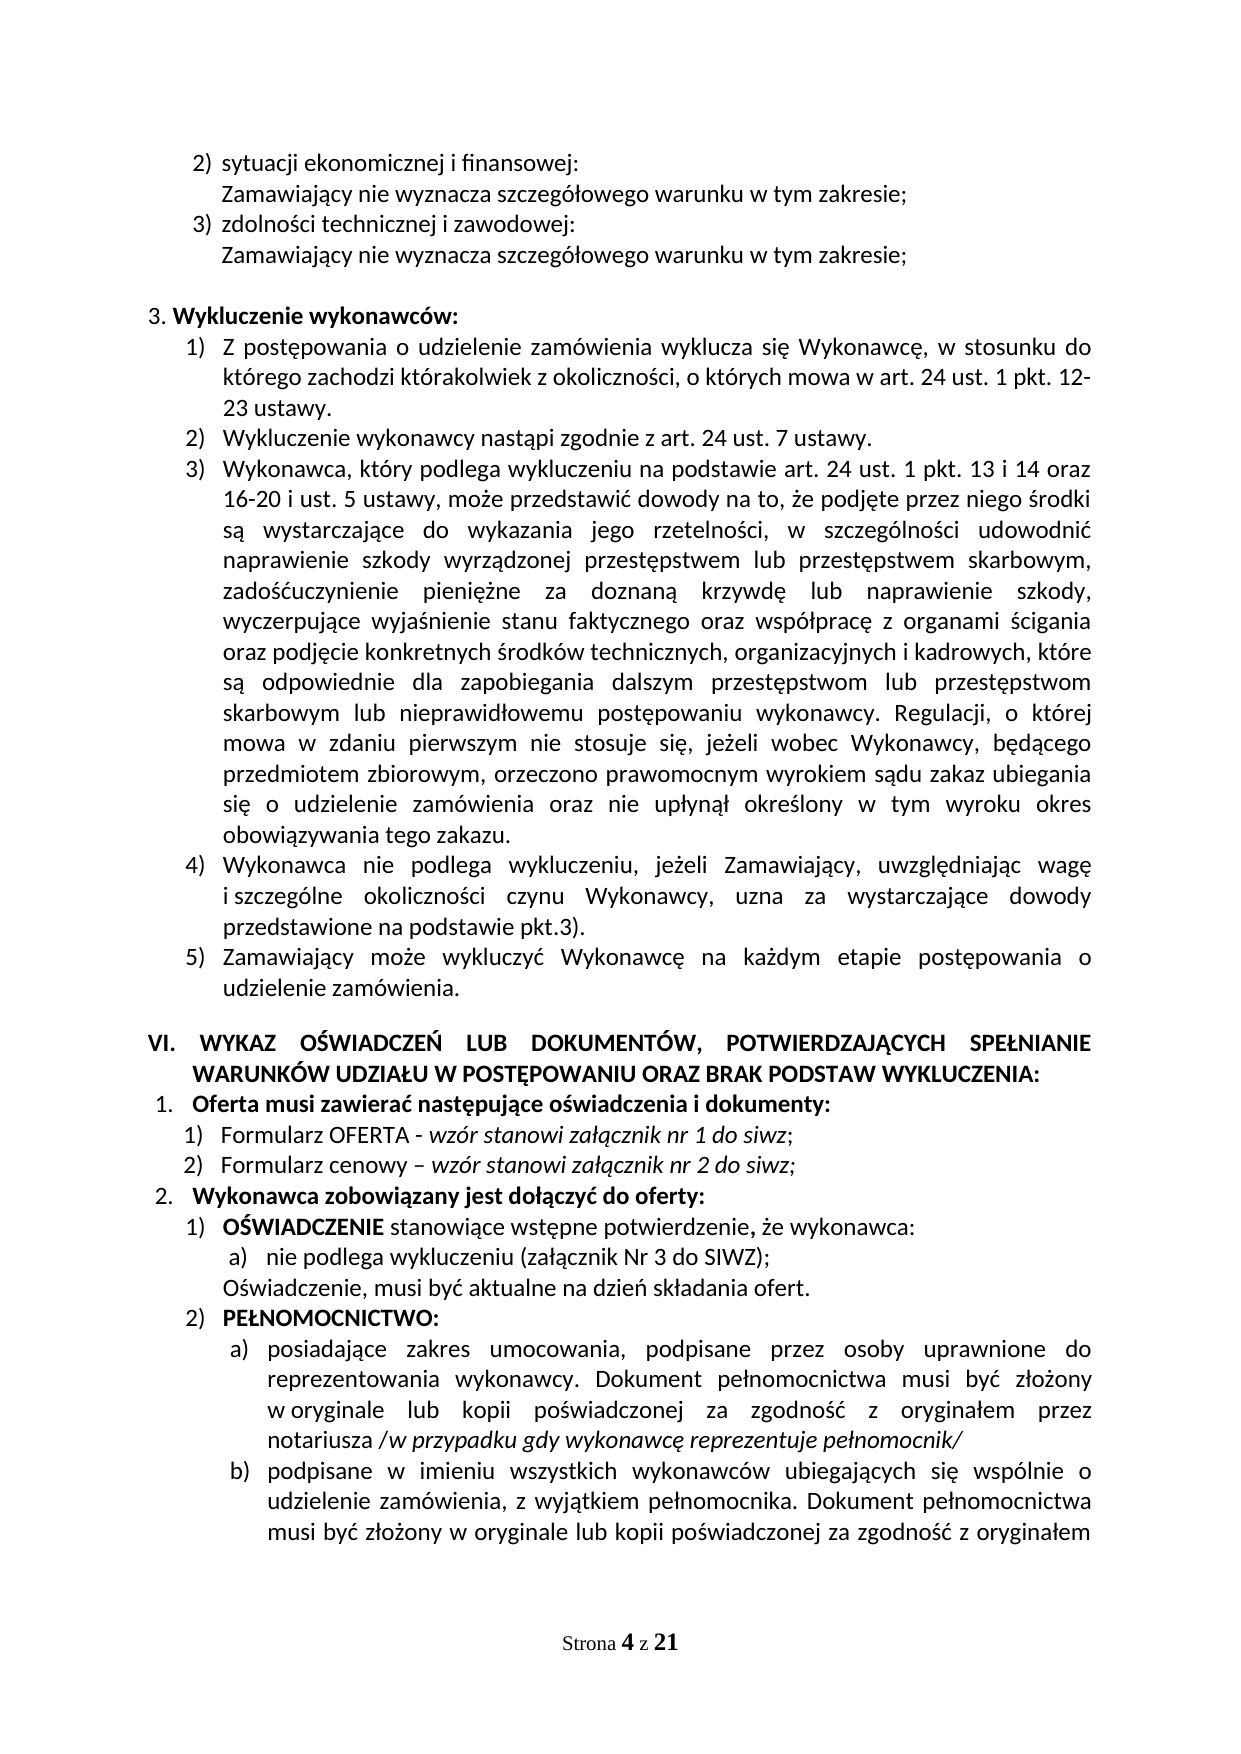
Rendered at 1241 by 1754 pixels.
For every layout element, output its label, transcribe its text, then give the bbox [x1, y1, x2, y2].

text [221, 178, 1093, 209]
text Oświadczenie, musi być aktualne na dzień składania ofert. [223, 1272, 1093, 1302]
list Wykluczenie wykonawcy nastąpi zgodnie z art. 24 ust. 7 ustawy. [185, 422, 1093, 453]
list OŚWIADCZENIE stanowiące wstępne potwierdzenie, że wykonawca: [185, 1211, 1093, 1241]
list posiadające zakres umocowania, podpisane przez osoby uprawnione do reprezentowania wykonawcy. Dokument pełnomocnictwa musi być złożony w oryginale lub kopii poświadczonej za zgodność z oryginałem przez notariusza /w przypadku gdy wykonawcę reprezentuje pełnomocnik/ [229, 1333, 1093, 1455]
list Wykonawca zobowiązany jest dołączyć do oferty: [154, 1180, 1093, 1211]
text 3. Wykluczenie wykonawców: [148, 300, 1093, 331]
list nie podlega wykluczeniu (załącznik Nr 3 do SIWZ); [228, 1241, 1093, 1272]
list zdolności technicznej i zawodowej: [192, 209, 1093, 239]
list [229, 1455, 1093, 1546]
list Zamawiający może wykluczyć Wykonawcę na każdym etapie postępowania o udzielenie zamówienia. [185, 941, 1093, 1002]
list PEŁNOMOCNICTWO: [185, 1302, 1093, 1333]
list sytuacji ekonomicznej i finansowej: [192, 148, 1093, 178]
list Z postępowania o udzielenie zamówienia wyklucza się Wykonawcę, w stosunku do którego zachodzi którakolwiek z okoliczności, o których mowa w art. 24 ust. 1 pkt. 12-23 ustawy. [185, 331, 1093, 422]
list Wykonawca, który podlega wykluczeniu na podstawie art. 24 ust. 1 pkt. 13 i 14 oraz 16-20 i ust. 5 ustawy, może przedstawić dowody na to, że podjęte przez niego środki są wystarczające do wykazania jego rzetelności, w szczególności udowodnić naprawienie szkody wyrządzonej przestępstwem lub przestępstwem skarbowym, zadośćuczynienie pieniężne za doznaną krzywdę lub naprawienie szkody, wyczerpujące wyjaśnienie stanu faktycznego oraz współpracę z organami ścigania oraz podjęcie konkretnych środków technicznych, organizacyjnych i kadrowych, które są odpowiednie dla zapobiegania dalszym przestępstwom lub przestępstwom skarbowym lub nieprawidłowemu postępowaniu wykonawcy. Regulacji, o której mowa w zdaniu pierwszym nie stosuje się, jeżeli wobec Wykonawcy, będącego przedmiotem zbiorowym, orzeczono prawomocnym wyrokiem sądu zakaz ubiegania się o udzielenie zamówienia oraz nie upłynął określony w tym wyroku okres obowiązywania tego zakazu. [185, 453, 1093, 849]
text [221, 239, 1093, 270]
list Formularz OFERTA - wzór stanowi załącznik nr 1 do siwz; [183, 1119, 1093, 1150]
list Oferta musi zawierać następujące oświadczenia i dokumenty: [154, 1089, 1093, 1119]
list Formularz cenowy – wzór stanowi załącznik nr 2 do siwz; [183, 1150, 1093, 1180]
list Wykonawca nie podlega wykluczeniu, jeżeli Zamawiający, uwzględniając wagę i szczególne okoliczności czynu Wykonawcy, uzna za wystarczające dowody przedstawione na podstawie pkt.3). [185, 849, 1093, 941]
text VI. WYKAZ OŚWIADCZEŃ LUB DOKUMENTÓW, POTWIERDZAJĄCYCH SPEŁNIANIE WARUNKÓW UDZIAŁU W POSTĘPOWANIU ORAZ BRAK PODSTAW WYKLUCZENIA: [148, 1028, 1093, 1089]
